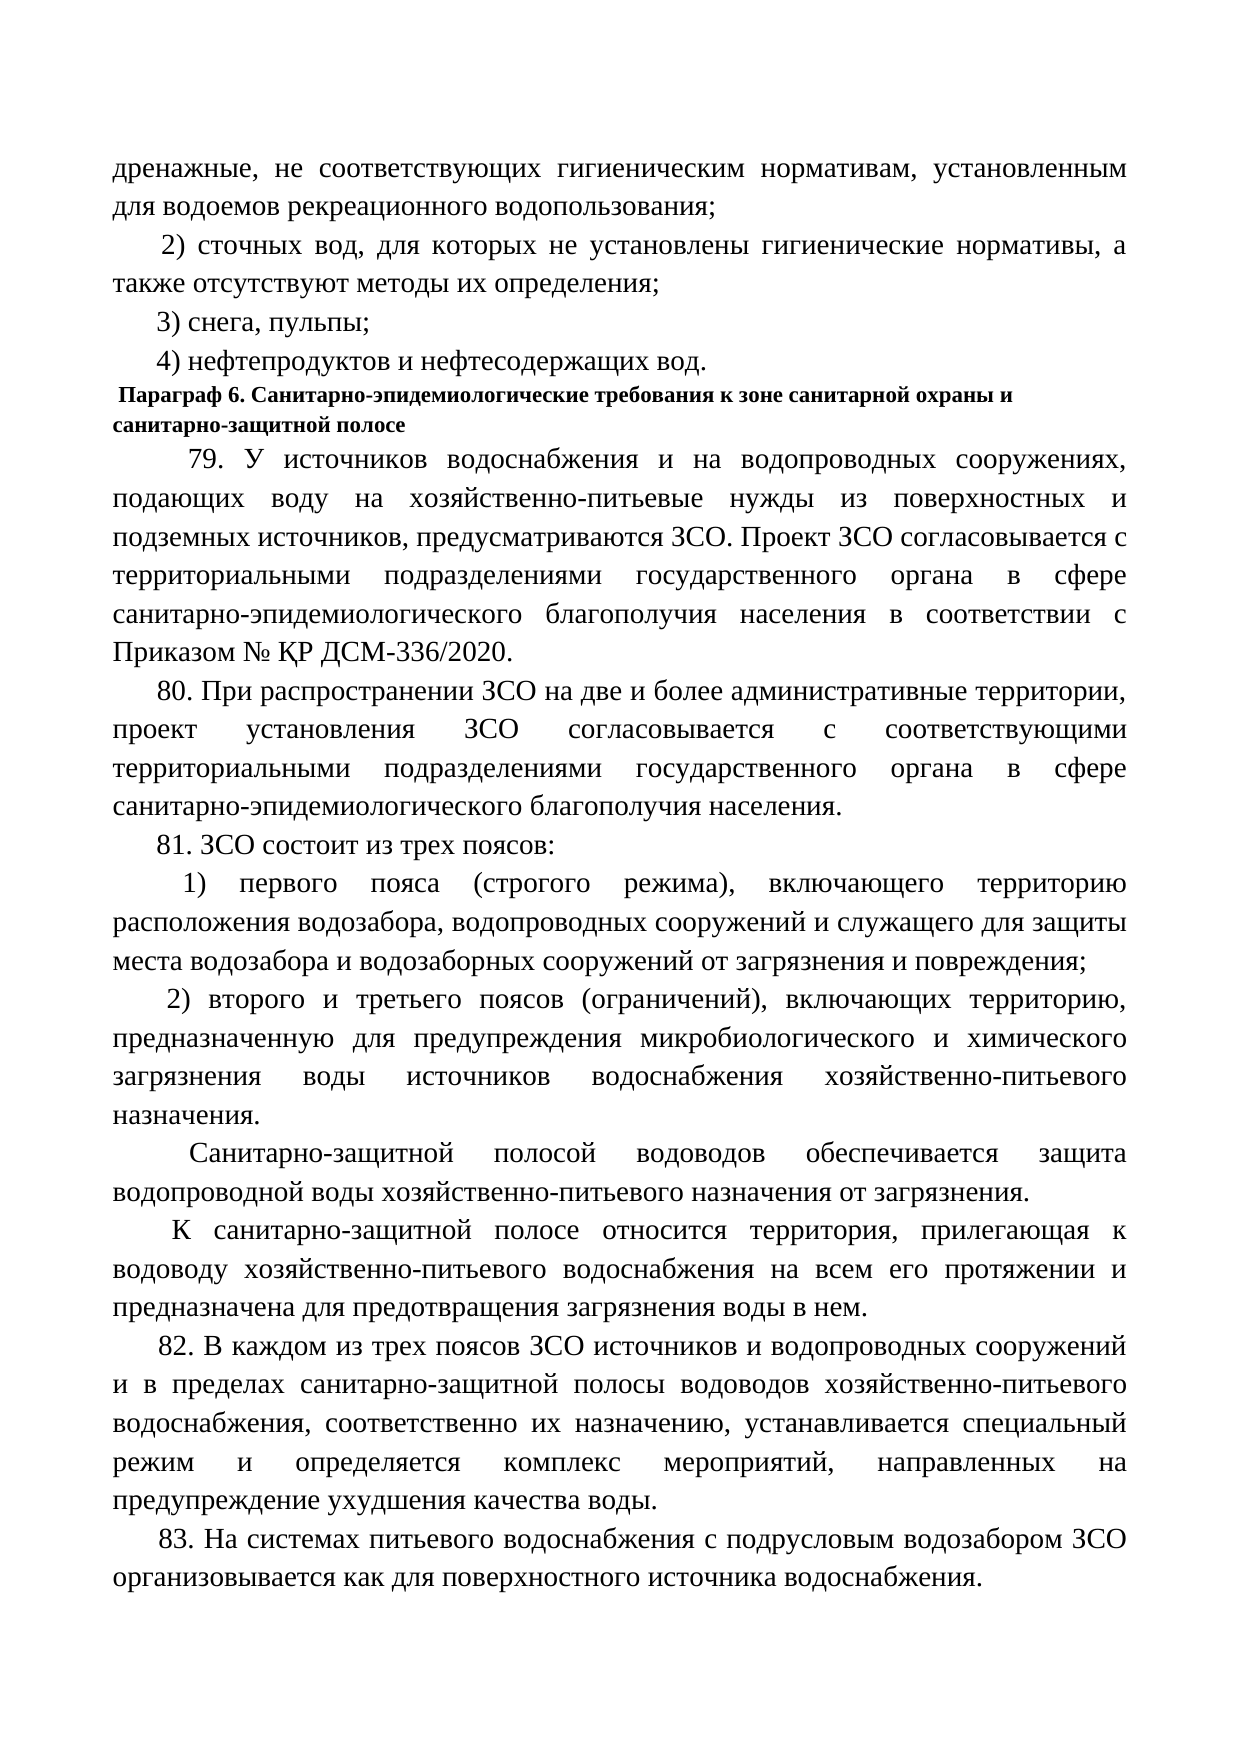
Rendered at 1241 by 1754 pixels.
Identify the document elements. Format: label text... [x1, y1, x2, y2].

text 81. ЗСО состоит из трех поясов: [112, 827, 1128, 861]
text Параграф 6. Санитарно-эпидемиологические требования к зоне санитарной охраны и санитарно-защитной полосе [112, 381, 1128, 438]
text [112, 150, 1128, 222]
text Санитарно-защитной полосой водоводов обеспечивается защита водопроводной воды хозяйственно-питьевого назначения от загрязнения. [112, 1135, 1128, 1207]
text 79. У источников водоснабжения и на водопроводных сооружениях, подающих воду на хозяйственно-питьевые нужды из поверхностных и подземных источников, предусматриваются ЗСО. Проект ЗСО согласовывается с территориальными подразделениями государственного органа в сфере санитарно-эпидемиологического благополучия населения в соответствии с Приказом № ҚР ДСМ-336/2020. [112, 442, 1128, 668]
text 4) нефтепродуктов и нефтесодержащих вод. [112, 343, 1128, 376]
text 3) снега, пульпы; [112, 304, 1128, 338]
text 1) первого пояса (строгого режима), включающего территорию расположения водозабора, водопроводных сооружений и служащего для защиты места водозабора и водозаборных сооружений от загрязнения и повреждения; [112, 866, 1128, 976]
text 80. При распространении ЗСО на две и более административные территории, проект установления ЗСО согласовывается с соответствующими территориальными подразделениями государственного органа в сфере санитарно-эпидемиологического благополучия населения. [112, 673, 1128, 822]
text 83. На системах питьевого водоснабжения с подрусловым водозабором ЗСО организовывается как для поверхностного источника водоснабжения. [112, 1521, 1128, 1593]
text 2) сточных вод, для которых не установлены гигиенические нормативы, а также отсутствуют методы их определения; [112, 227, 1128, 299]
text 2) второго и третьего поясов (ограничений), включающих территорию, предназначенную для предупреждения микробиологического и химического загрязнения воды источников водоснабжения хозяйственно-питьевого назначения. [112, 981, 1128, 1130]
text 82. В каждом из трех поясов ЗСО источников и водопроводных сооружений и в пределах санитарно-защитной полосы водоводов хозяйственно-питьевого водоснабжения, соответственно их назначению, устанавливается специальный режим и определяется комплекс мероприятий, направленных на предупреждение ухудшения качества воды. [112, 1328, 1128, 1516]
text К санитарно-защитной полосе относится территория, прилегающая к водоводу хозяйственно-питьевого водоснабжения на всем его протяжении и предназначена для предотвращения загрязнения воды в нем. [112, 1212, 1128, 1323]
